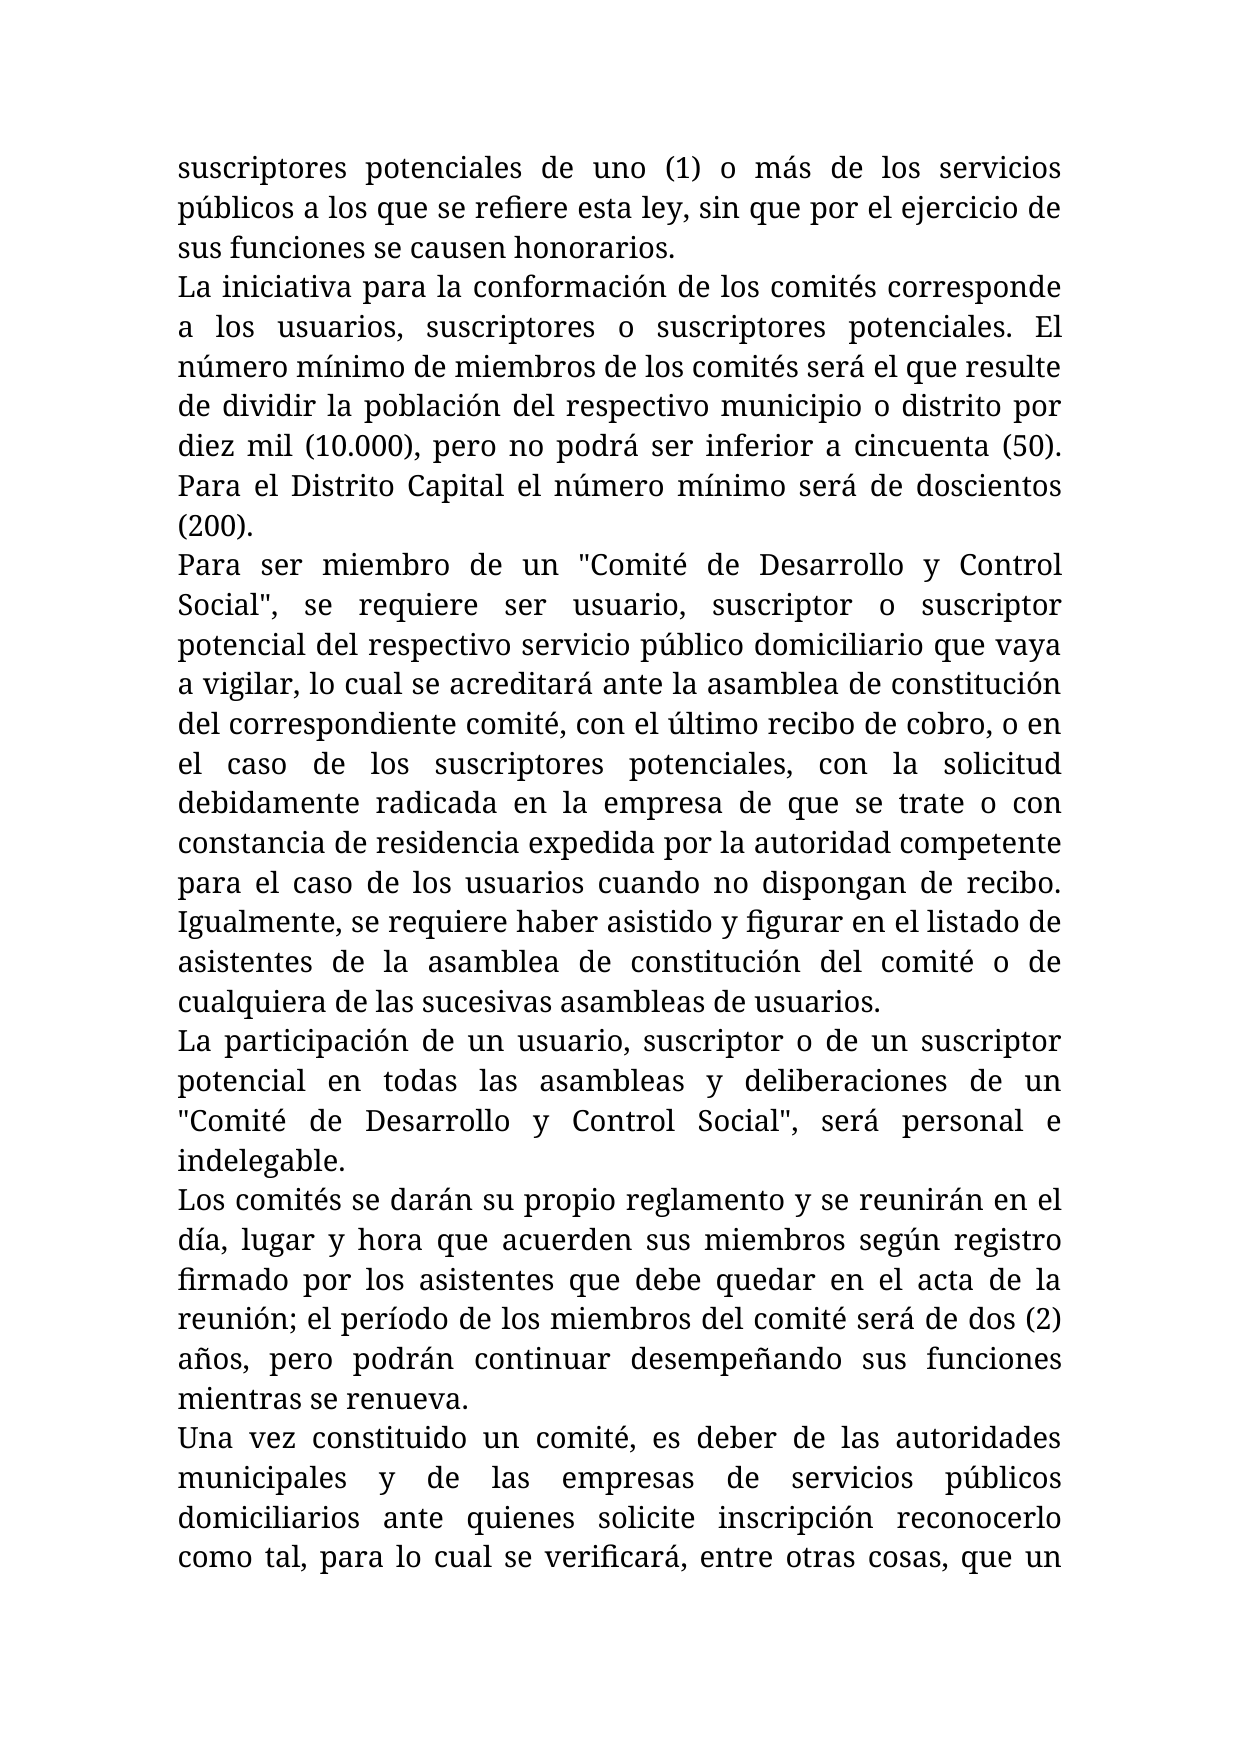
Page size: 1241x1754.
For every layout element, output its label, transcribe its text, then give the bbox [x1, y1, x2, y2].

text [177, 1418, 1063, 1576]
text Los comités se darán su propio reglamento y se reunirán en el día, lugar y hora que acuerden sus miembros según registro firmado por los asistentes que debe quedar en el acta de la reunión; el período de los miembros del comité será de dos (2) años, pero podrán continuar desempeñando sus funciones mientras se renueva. [177, 1179, 1063, 1418]
text La participación de un usuario, suscriptor o de un suscriptor potencial en todas las asambleas y deliberaciones de un "Comité de Desarrollo y Control Social", será personal e indelegable. [177, 1021, 1063, 1179]
text La iniciativa para la conformación de los comités corresponde a los usuarios, suscriptores o suscriptores potenciales. El número mínimo de miembros de los comités será el que resulte de dividir la población del respectivo municipio o distrito por diez mil (10.000), pero no podrá ser inferior a cincuenta (50). Para el Distrito Capital el número mínimo será de doscientos (200). [177, 267, 1063, 544]
text Para ser miembro de un "Comité de Desarrollo y Control Social", se requiere ser usuario, suscriptor o suscriptor potencial del respectivo servicio público domiciliario que vaya a vigilar, lo cual se acreditará ante la asamblea de constitución del correspondiente comité, con el último recibo de cobro, o en el caso de los suscriptores potenciales, con la solicitud debidamente radicada en la empresa de que se trate o con constancia de residencia expedida por la autoridad competente para el caso de los usuarios cuando no dispongan de recibo. Igualmente, se requiere haber asistido y figurar en el listado de asistentes de la asamblea de constitución del comité o de cualquiera de las sucesivas asambleas de usuarios. [177, 544, 1063, 1021]
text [177, 148, 1063, 267]
